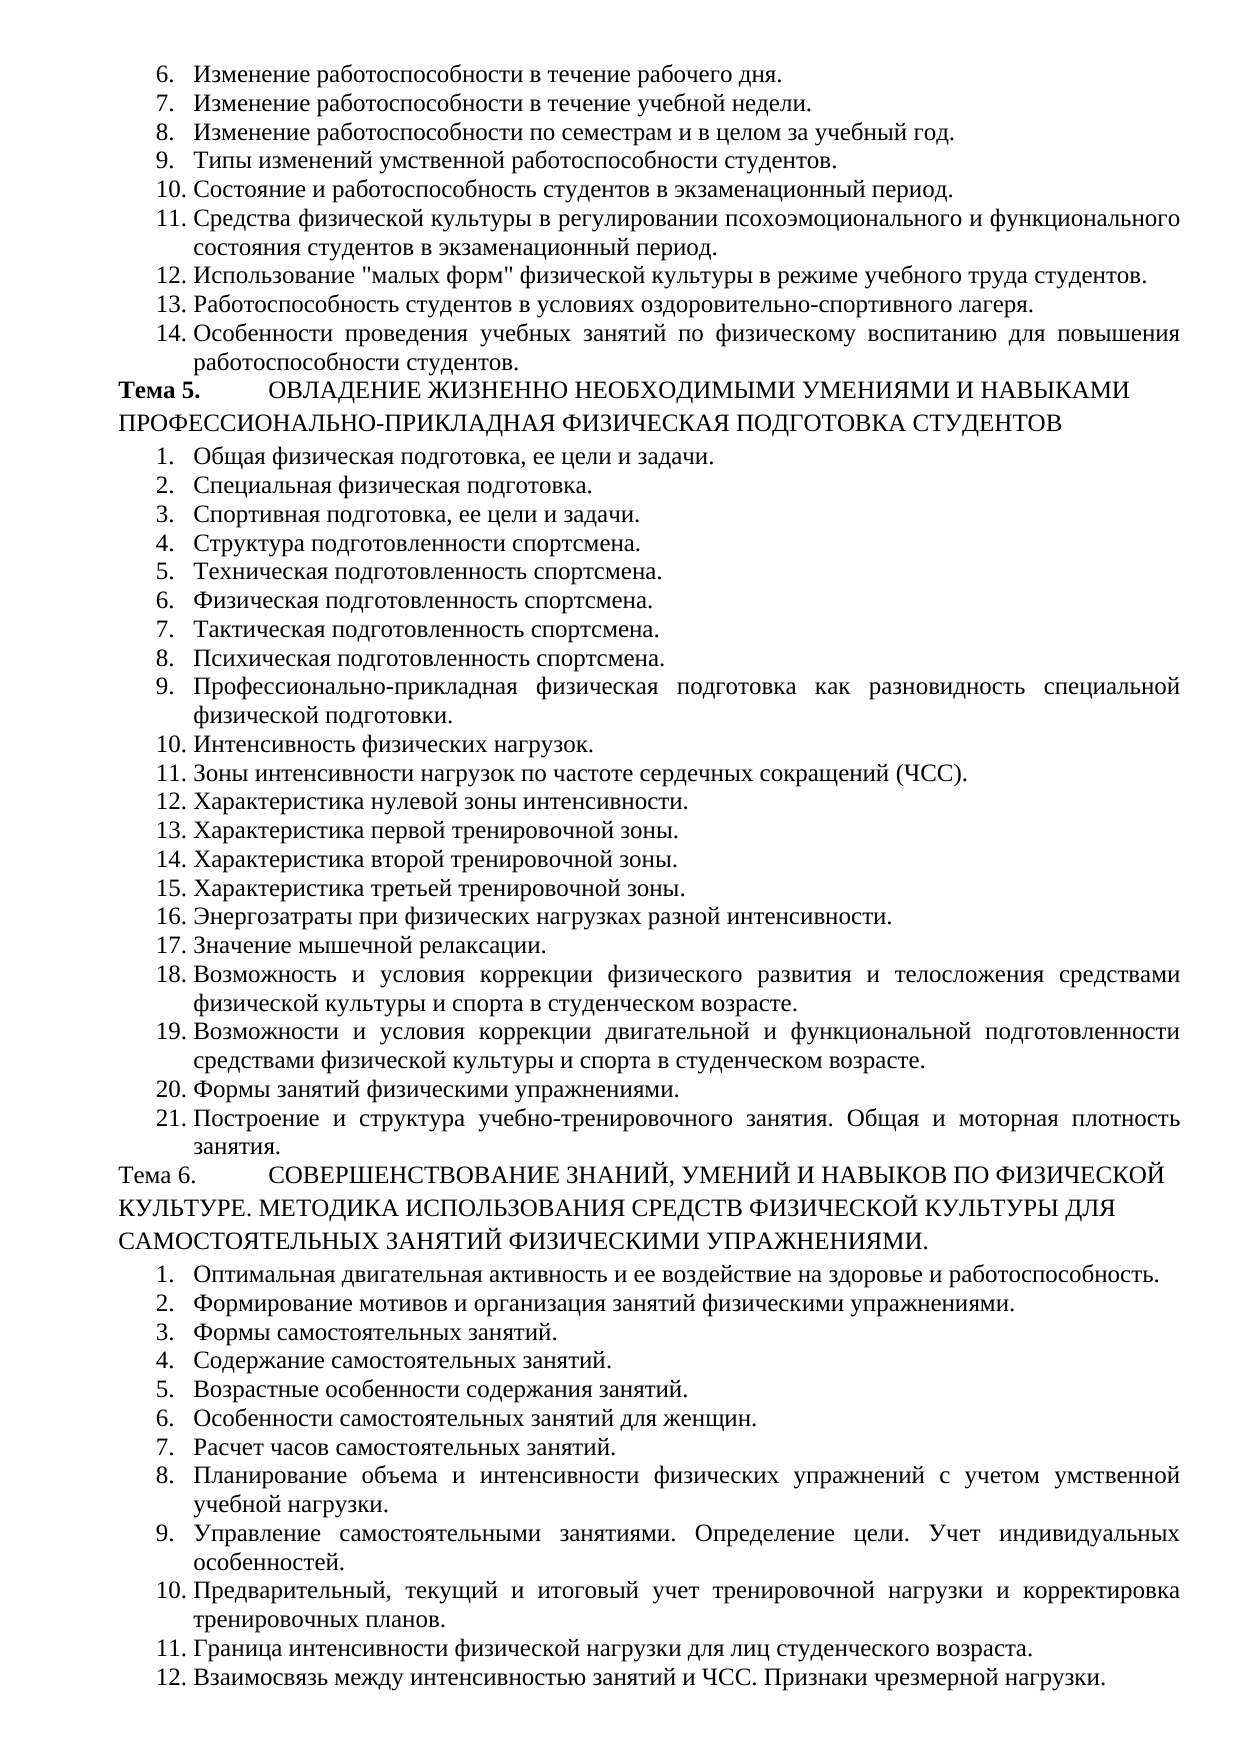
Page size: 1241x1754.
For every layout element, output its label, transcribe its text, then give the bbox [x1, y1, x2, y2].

list Содержание самостоятельных занятий. [156, 1345, 1181, 1374]
list Характеристика второй тренировочной зоны. [156, 844, 1181, 873]
list Тактическая подготовленность спортсмена. [156, 614, 1181, 643]
list Средства физической культуры в регулировании псохоэмоционального и функционального состояния студентов в экзаменационный период. [156, 203, 1181, 260]
list Изменение работоспособности в течение учебной недели. [156, 88, 1181, 117]
list Возрастные особенности содержания занятий. [156, 1374, 1181, 1403]
list Формы самостоятельных занятий. [156, 1317, 1181, 1345]
list Значение мышечной релаксации. [156, 930, 1181, 959]
list Специальная физическая подготовка. [156, 470, 1181, 499]
list Интенсивность физических нагрузок. [156, 729, 1181, 758]
list Структура подготовленности спортсмена. [156, 528, 1181, 556]
list Спортивная подготовка, ее цели и задачи. [156, 499, 1181, 528]
list Профессионально-прикладная физическая подготовка как разновидность специальной физической подготовки. [156, 671, 1181, 729]
list Особенности проведения учебных занятий по физическому воспитанию для повышения работоспособности студентов. [156, 318, 1181, 375]
list Психическая подготовленность спортсмена. [156, 643, 1181, 671]
list Особенности самостоятельных занятий для женщин. [156, 1403, 1181, 1432]
list Построение и структура учебно-тренировочного занятия. Общая и моторная плотность занятия. [156, 1103, 1181, 1160]
list Работоспособность студентов в условиях оздоровительно-спортивного лагеря. [156, 289, 1181, 318]
list Планирование объема и интенсивности физических упражнений с учетом умственной учебной нагрузки. [156, 1460, 1181, 1518]
list Предварительный, текущий и итоговый учет тренировочной нагрузки и корректировка тренировочных планов. [156, 1575, 1181, 1633]
list Характеристика третьей тренировочной зоны. [156, 873, 1181, 901]
list Характеристика первой тренировочной зоны. [156, 815, 1181, 844]
list Общая физическая подготовка, ее цели и задачи. [156, 441, 1181, 470]
list Состояние и работоспособность студентов в экзаменационный период. [156, 174, 1181, 203]
list Формы занятий физическими упражнениями. [156, 1074, 1181, 1103]
list Типы изменений умственной работоспособности студентов. [156, 145, 1181, 174]
list Возможности и условия коррекции двигательной и функциональной подготовленности средствами физической культуры и спорта в студенческом возрасте. [156, 1016, 1181, 1074]
list Оптимальная двигательная активность и ее воздействие на здоровье и работоспособность. [156, 1259, 1181, 1288]
text Тема 6. СОВЕРШЕНСТВОВАНИЕ ЗНАНИЙ, УМЕНИЙ И НАВЫКОВ ПО ФИЗИЧЕСКОЙ КУЛЬТУРЕ. МЕТОДИКА ИСПОЛЬЗОВАНИЯ СРЕДСТВ ФИЗИЧЕСКОЙ КУЛЬТУРЫ ДЛЯ САМОСТОЯТЕЛЬНЫХ ЗАНЯТИЙ ФИЗИЧЕСКИМИ УПРАЖНЕНИЯМИ. [118, 1160, 1181, 1255]
list Расчет часов самостоятельных занятий. [156, 1432, 1181, 1460]
list Техническая подготовленность спортсмена. [156, 556, 1181, 585]
text Тема 5. ОВЛАДЕНИЕ ЖИЗНЕННО НЕОБХОДИМЫМИ УМЕНИЯМИ И НАВЫКАМИ ПРОФЕССИОНАЛЬНО-ПРИКЛАДНАЯ ФИЗИЧЕСКАЯ ПОДГОТОВКА СТУДЕНТОВ [118, 375, 1181, 437]
list Возможность и условия коррекции физического развития и телосложения средствами физической культуры и спорта в студенческом возрасте. [156, 959, 1181, 1016]
list Взаимосвязь между интенсивностью занятий и ЧСС. Признаки чрезмерной нагрузки. [156, 1662, 1181, 1690]
list Изменение работоспособности по семестрам и в целом за учебный год. [156, 117, 1181, 145]
list Формирование мотивов и организация занятий физическими упражнениями. [156, 1288, 1181, 1317]
list Изменение работоспособности в течение рабочего дня. [156, 59, 1181, 88]
list Зоны интенсивности нагрузок по частоте сердечных сокращений (ЧСС). [156, 758, 1181, 786]
list Управление самостоятельными занятиями. Определение цели. Учет индивидуальных особенностей. [156, 1518, 1181, 1575]
list Энергозатраты при физических нагрузках разной интенсивности. [156, 901, 1181, 930]
list Граница интенсивности физической нагрузки для лиц студенческого возраста. [156, 1633, 1181, 1662]
list Характеристика нулевой зоны интенсивности. [156, 786, 1181, 815]
list Использование "малых форм" физической культуры в режиме учебного труда студентов. [156, 260, 1181, 289]
list Физическая подготовленность спортсмена. [156, 585, 1181, 614]
